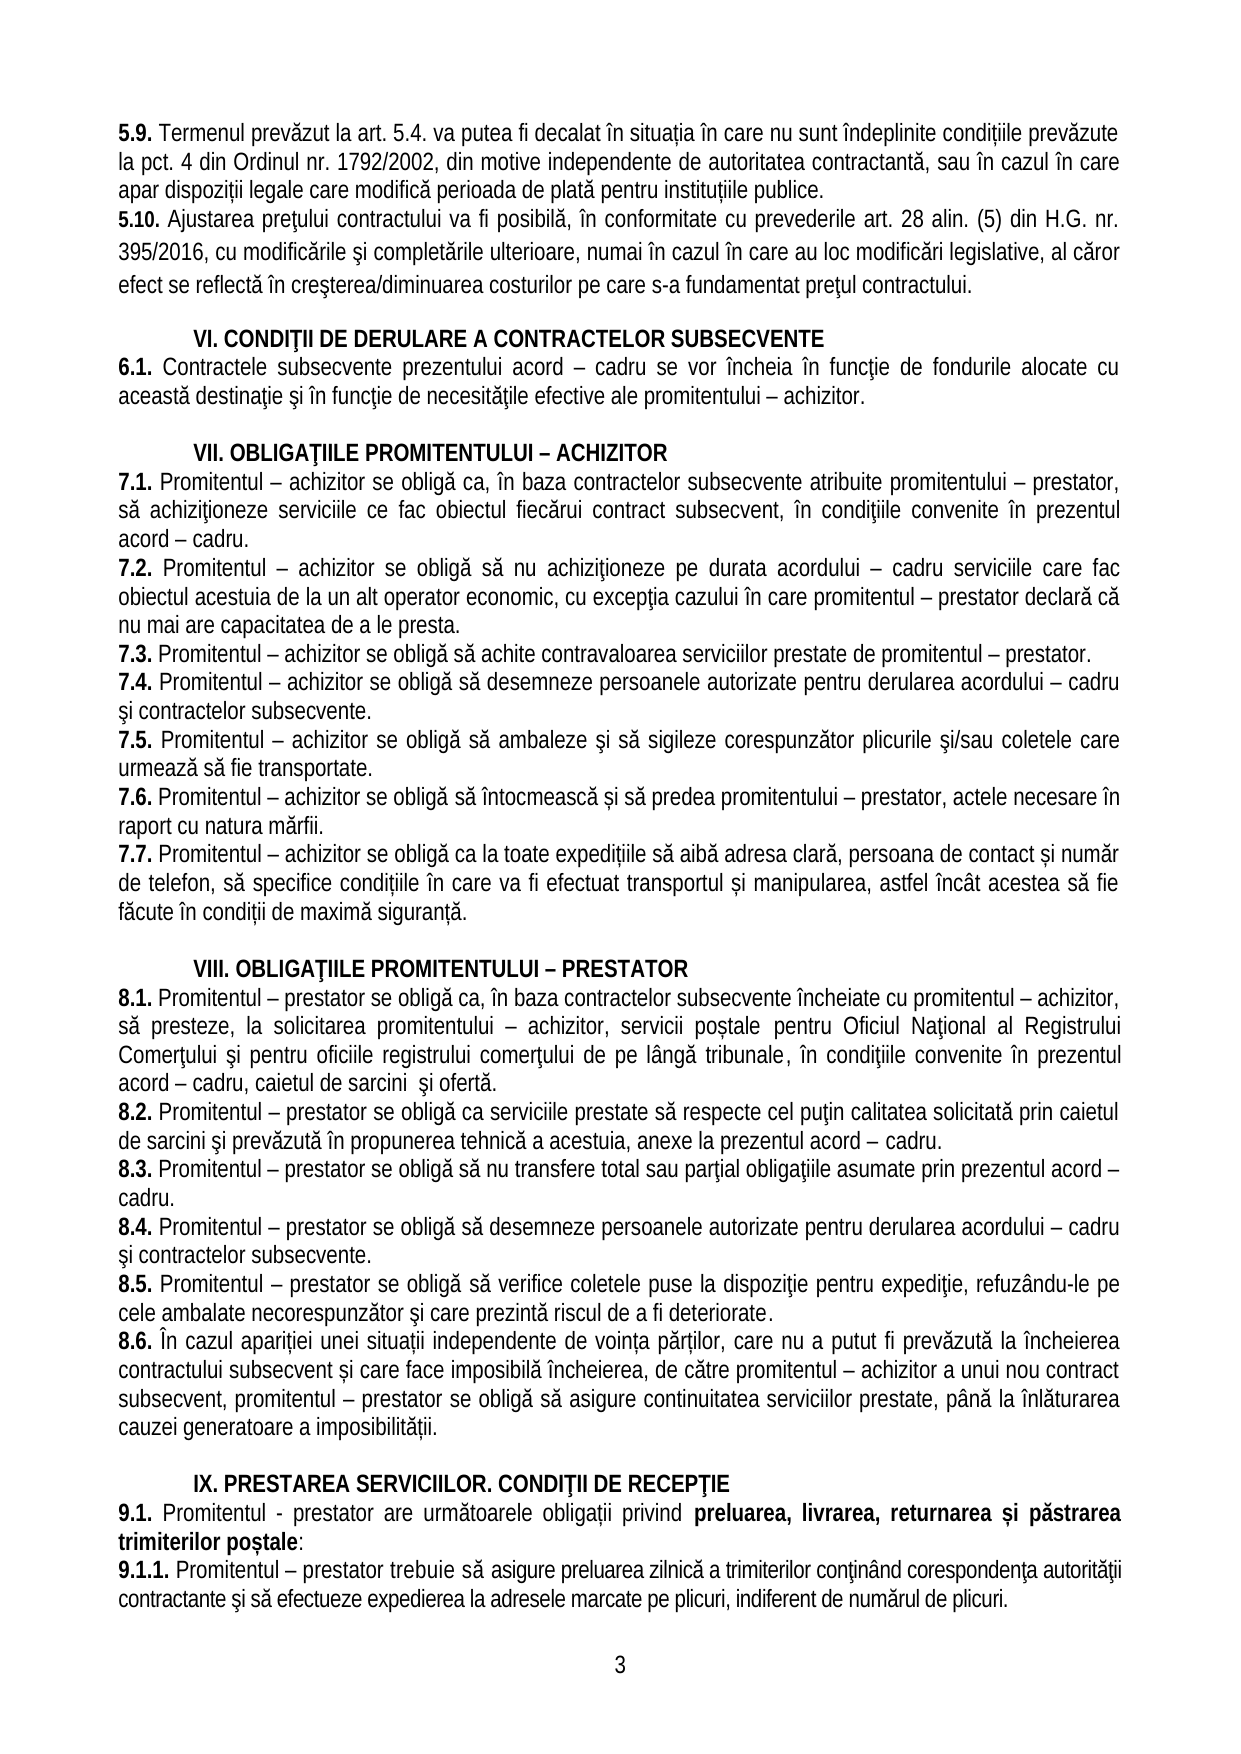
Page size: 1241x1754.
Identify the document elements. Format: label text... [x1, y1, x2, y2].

text 6.1. Contractele subsecvente prezentului acord – cadru se vor încheia în funcţie de fondurile alocate cu această destinaţie şi în funcţie de necesităţile efective ale promitentului – achizitor. [118, 352, 1122, 409]
text VI. CONDIŢII DE DERULARE A CONTRACTELOR SUBSECVENTE [118, 324, 1122, 352]
text 7.1. Promitentul – achizitor se obligă ca, în baza contractelor subsecvente atribuite promitentului – prestator, să achiziţioneze serviciile ce fac obiectul fiecărui contract subsecvent, în condiţiile convenite în prezentul acord – cadru. [118, 467, 1122, 553]
text 9.1.1. Promitentul – prestator trebuie să asigure preluarea zilnică a trimiterilor conţinând corespondenţa autorităţii contractante şi să efectueze expedierea la adresele marcate pe plicuri, indiferent de numărul de plicuri. [118, 1555, 1122, 1613]
text VII. OBLIGAŢIILE PROMITENTULUI – ACHIZITOR [118, 438, 1122, 467]
list 5.10. Ajustarea preţului contractului va fi posibilă, în conformitate cu prevederile art. 28 alin. (5) din H.G. nr. 395/2016, cu modificările şi completările ulterioare, numai în cazul în care au loc modificări legislative, al căror efect se reflectă în creşterea/diminuarea costurilor pe care s-a fundamentat preţul contractului. [118, 204, 1122, 298]
text 7.3. Promitentul – achizitor se obligă să achite contravaloarea serviciilor prestate de promitentul – prestator. [118, 639, 1122, 667]
text 8.5. Promitentul – prestator se obligă să verifice coletele puse la dispoziţie pentru expediţie, refuzându-le pe cele ambalate necorespunzător şi care prezintă riscul de a fi deteriorate. [118, 1269, 1122, 1326]
text 8.1. Promitentul – prestator se obligă ca, în baza contractelor subsecvente încheiate cu promitentul – achizitor, să presteze, la solicitarea promitentului – achizitor, servicii poștale pentru Oficiul Naţional al Registrului Comerţului şi pentru oficiile registrului comerţului de pe lângă tribunale, în condiţiile convenite în prezentul acord – cadru, caietul de sarcini şi ofertă. [118, 982, 1122, 1097]
text 7.5. Promitentul – achizitor se obligă să ambaleze şi să sigileze corespunzător plicurile şi/sau coletele care urmează să fie transportate. [118, 725, 1122, 782]
text 7.2. Promitentul – achizitor se obligă să nu achiziţioneze pe durata acordului – cadru serviciile care fac obiectul acestuia de la un alt operator economic, cu excepţia cazului în care promitentul – prestator declară că nu mai are capacitatea de a le presta. [118, 553, 1122, 639]
text 8.6. În cazul apariției unei situații independente de voința părților, care nu a putut fi prevăzută la încheierea contractului subsecvent și care face imposibilă încheierea, de către promitentul – achizitor a unui nou contract subsecvent, promitentul – prestator se obligă să asigure continuitatea serviciilor prestate, până la înlăturarea cauzei generatoare a imposibilității. [118, 1326, 1122, 1441]
text 9.1. Promitentul - prestator are următoarele obligații privind preluarea, livrarea, returnarea și păstrarea trimiterilor poștale: [118, 1498, 1122, 1555]
text VIII. OBLIGAŢIILE PROMITENTULUI – PRESTATOR [118, 954, 1122, 982]
text 7.7. Promitentul – achizitor se obligă ca la toate expedițiile să aibă adresa clară, persoana de contact și număr de telefon, să specifice condițiile în care va fi efectuat transportul și manipularea, astfel încât acestea să fie făcute în condiții de maximă siguranță. [118, 839, 1122, 925]
text 8.2. Promitentul – prestator se obligă ca serviciile prestate să respecte cel puţin calitatea solicitată prin caietul de sarcini şi prevăzută în propunerea tehnică a acestuia, anexe la prezentul acord – cadru. [118, 1097, 1122, 1154]
text 7.4. Promitentul – achizitor se obligă să desemneze persoanele autorizate pentru derularea acordului – cadru şi contractelor subsecvente. [118, 667, 1122, 725]
text 7.6. Promitentul – achizitor se obligă să întocmească și să predea promitentului – prestator, actele necesare în raport cu natura mărfii. [118, 782, 1122, 839]
text 5.9. Termenul prevăzut la art. 5.4. va putea fi decalat în situația în care nu sunt îndeplinite condițiile prevăzute la pct. 4 din Ordinul nr. 1792/2002, din motive independente de autoritatea contractantă, sau în cazul în care apar dispoziții legale care modifică perioada de plată pentru instituțiile publice. [118, 118, 1122, 204]
text 8.4. Promitentul – prestator se obligă să desemneze persoanele autorizate pentru derularea acordului – cadru şi contractelor subsecvente. [118, 1212, 1122, 1269]
text IX. PRESTAREA SERVICIILOR. CONDIŢII DE RECEPŢIE [118, 1469, 1122, 1498]
text 8.3. Promitentul – prestator se obligă să nu transfere total sau parţial obligaţiile asumate prin prezentul acord – cadru. [118, 1154, 1122, 1212]
